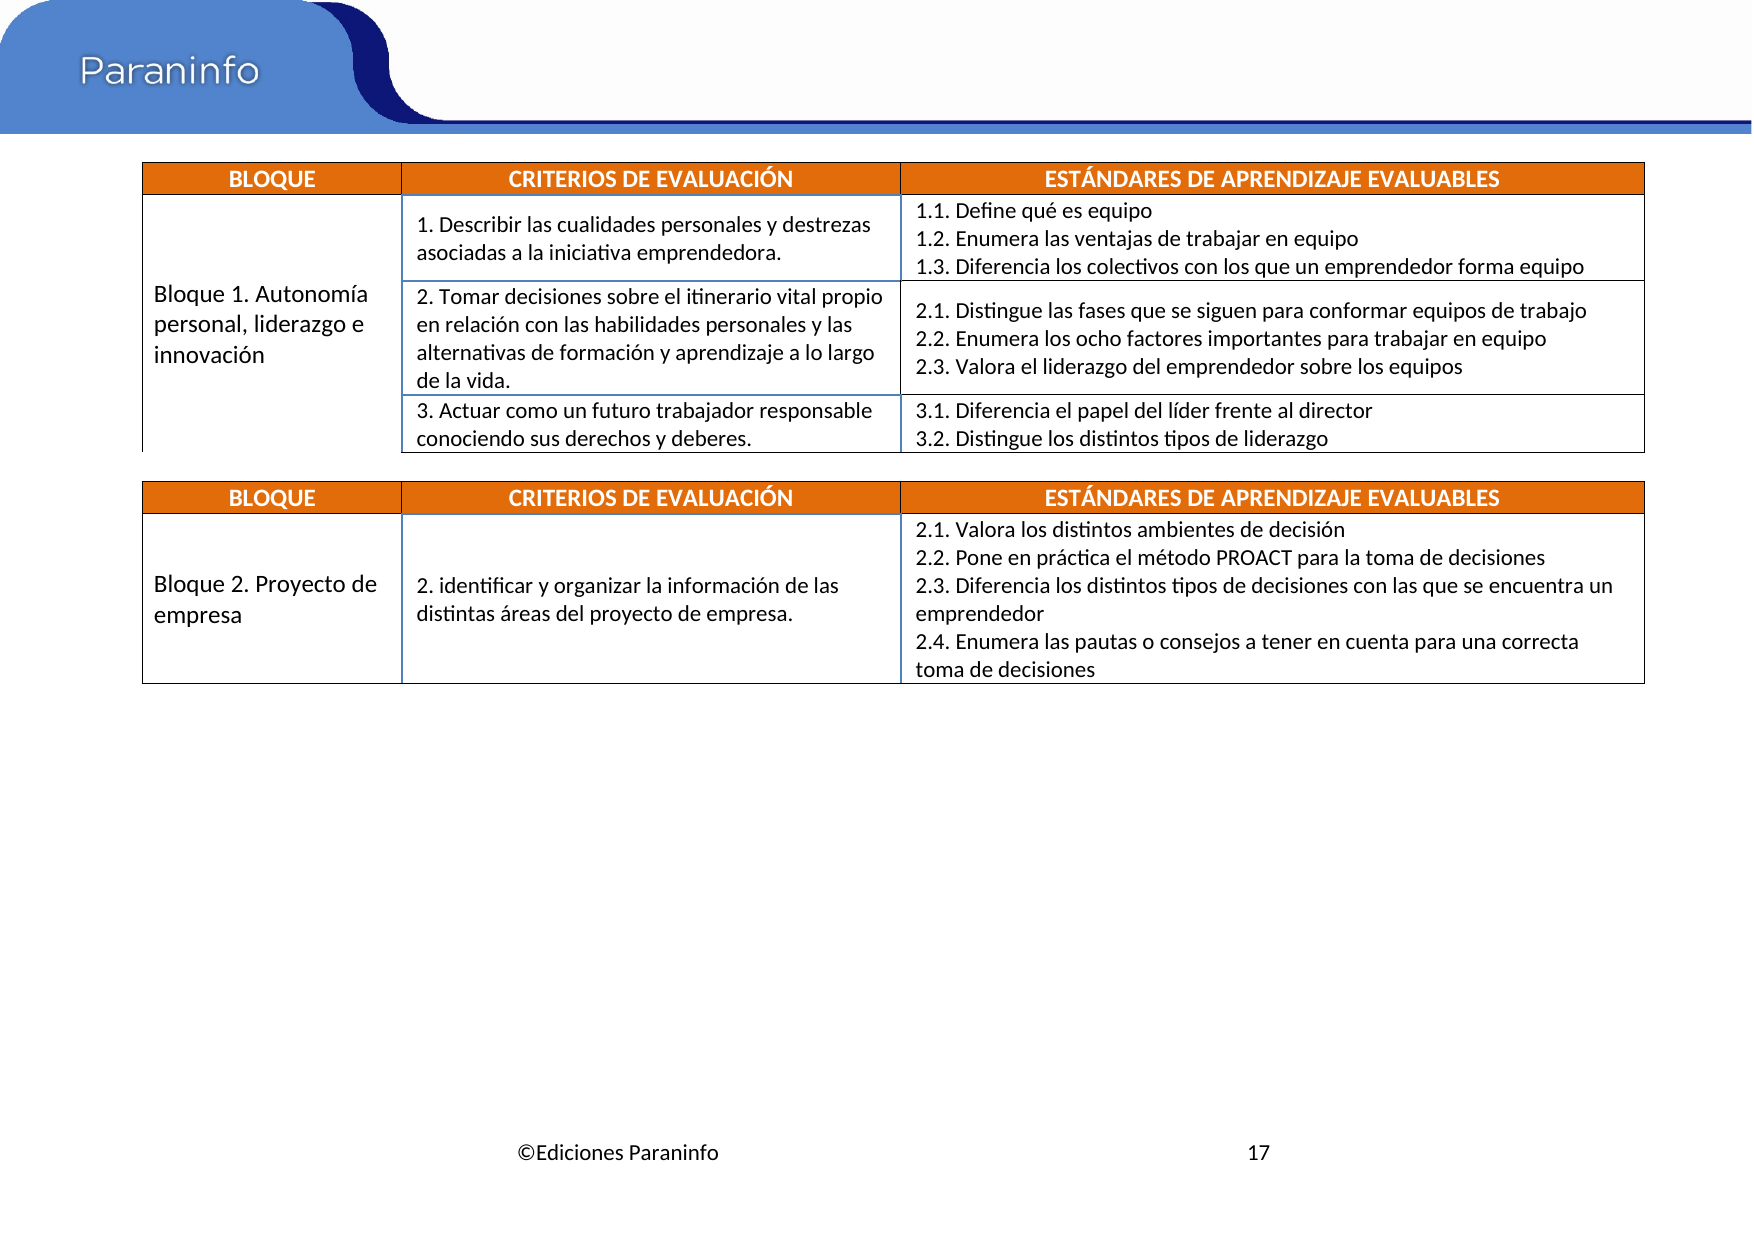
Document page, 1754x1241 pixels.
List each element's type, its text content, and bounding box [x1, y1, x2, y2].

table_header CRITERIOS DE EVALUACIÓN [402, 482, 900, 513]
table_cell Bloque 1. Autonomía personal, liderazgo e innovación [143, 195, 401, 452]
table_cell 2. identificar y organizar la información de las distintas áreas del proyecto de empresa. [403, 515, 900, 683]
table_header BLOQUE [143, 482, 401, 513]
table_cell 3.1. Diferencia el papel del líder frente al director 3.2. Distingue los distintos tipos de liderazgo [902, 395, 1644, 452]
table_header ESTÁNDARES DE APRENDIZAJE EVALUABLES [901, 163, 1644, 194]
table_cell 3. Actuar como un futuro trabajador responsable conociendo sus derechos y deberes. [403, 396, 900, 452]
table_cell 2.1. Valora los distintos ambientes de decisión 2.2. Pone en práctica el método PROACT para la toma de decisiones 2.3. Diferencia los distintos tipos de decisiones con las que se encuentra un emprendedor 2.4. Enumera las pautas o consejos a tener en cuenta para una correcta toma de decisiones [902, 514, 1644, 683]
picture [0, 0, 1752, 134]
table_header ESTÁNDARES DE APRENDIZAJE EVALUABLES [901, 482, 1644, 513]
table_header BLOQUE [143, 163, 401, 194]
table_cell 1. Describir las cualidades personales y destrezas asociadas a la iniciativa emprendedora. [403, 196, 900, 280]
table_header CRITERIOS DE EVALUACIÓN [402, 163, 900, 194]
table_cell 1.1. Define qué es equipo 1.2. Enumera las ventajas de trabajar en equipo 1.3. Diferencia los colectivos con los que un emprendedor forma equipo [902, 195, 1644, 280]
table_cell 2. Tomar decisiones sobre el itinerario vital propio en relación con las habilidades personales y las alternativas de formación y aprendizaje a lo largo de la vida. [403, 282, 900, 394]
table_cell 2.1. Distingue las fases que se siguen para conformar equipos de trabajo 2.2. Enumera los ocho factores importantes para trabajar en equipo 2.3. Valora el liderazgo del emprendedor sobre los equipos [901, 281, 1644, 394]
table_cell Bloque 2. Proyecto de empresa [143, 514, 401, 683]
